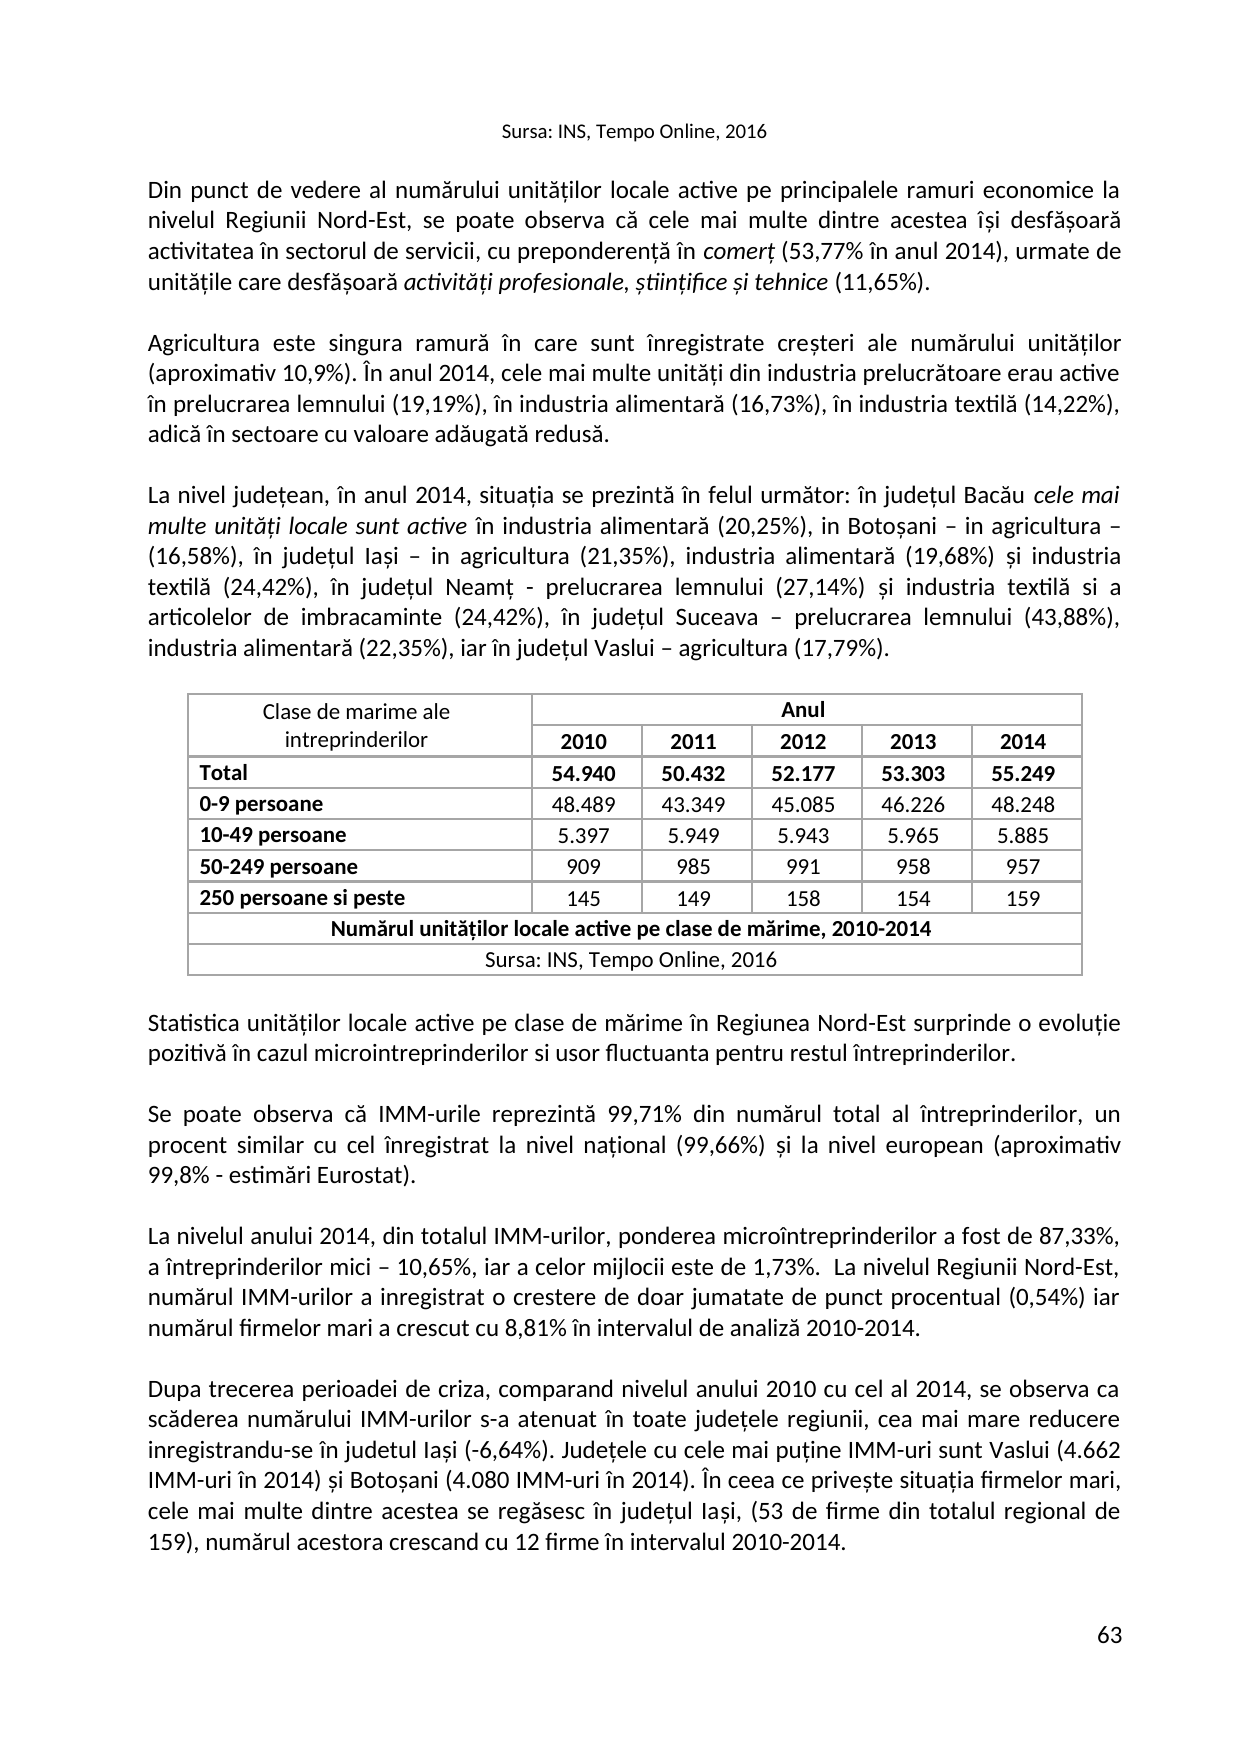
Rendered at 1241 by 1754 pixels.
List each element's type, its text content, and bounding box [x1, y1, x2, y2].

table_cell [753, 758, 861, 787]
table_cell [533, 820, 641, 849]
text La nivelul anului 2014, din totalul IMM-urilor, ponderea microîntreprinderilor a fost de 87,33%, a întreprinderilor mici – 10,65%, iar a celor mijlocii este de 1,73%. La nivelul Regiunii Nord-Est, numărul IMM-urilor a inregistrat o crestere de doar jumatate de punct procentual (0,54%) iar numărul firmelor mari a crescut cu 8,81% în intervalul de analiză 2010-2014. [148, 1220, 1122, 1342]
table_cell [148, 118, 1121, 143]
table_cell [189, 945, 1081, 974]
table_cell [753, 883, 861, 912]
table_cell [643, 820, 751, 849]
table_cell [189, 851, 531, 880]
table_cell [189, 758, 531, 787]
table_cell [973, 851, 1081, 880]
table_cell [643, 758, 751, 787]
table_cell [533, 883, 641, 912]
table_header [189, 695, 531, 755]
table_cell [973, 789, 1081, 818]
text Se poate observa că IMM-urile reprezintă 99,71% din numărul total al întreprinderilor, un procent similar cu cel înregistrat la nivel național (99,66%) și la nivel european (aproximativ 99,8% - estimări Eurostat). [148, 1098, 1122, 1190]
text La nivel județean, în anul 2014, situația se prezintă în felul următor: în județul Bacău cele mai multe unități locale sunt active în industria alimentară (20,25%), in Botoșani – in agricultura – (16,58%), în județul Iași – in agricultura (21,35%), industria alimentară (19,68%) și industria textilă (24,42%), în județul Neamț - prelucrarea lemnului (27,14%) și industria textilă si a articolelor de imbracaminte (24,42%), în județul Suceava – prelucrarea lemnului (43,88%), industria alimentară (22,35%), iar în județul Vaslui – agricultura (17,79%). [148, 479, 1122, 662]
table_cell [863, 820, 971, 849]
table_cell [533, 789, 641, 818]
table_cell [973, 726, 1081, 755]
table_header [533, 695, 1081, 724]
text Din punct de vedere al numărului unităților locale active pe principalele ramuri economice la nivelul Regiunii Nord-Est, se poate observa că cele mai multe dintre acestea își desfășoară activitatea în sectorul de servicii, cu preponderență în comerț (53,77% în anul 2014), urmate de unitățile care desfășoară activități profesionale, științifice și tehnice (11,65%). [148, 174, 1122, 296]
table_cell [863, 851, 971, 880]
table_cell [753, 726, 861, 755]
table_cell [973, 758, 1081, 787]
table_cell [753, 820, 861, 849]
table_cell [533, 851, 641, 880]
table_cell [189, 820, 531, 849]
text Statistica unităților locale active pe clase de mărime în Regiunea Nord-Est surprinde o evoluție pozitivă în cazul microintreprinderilor si usor fluctuanta pentru restul întreprinderilor. [148, 1007, 1122, 1068]
text Agricultura este singura ramură în care sunt înregistrate creșteri ale numărului unităților (aproximativ 10,9%). În anul 2014, cele mai multe unități din industria prelucrătoare erau active în prelucrarea lemnului (19,19%), în industria alimentară (16,73%), în industria textilă (14,22%), adică în sectoare cu valoare adăugată redusă. [148, 327, 1122, 449]
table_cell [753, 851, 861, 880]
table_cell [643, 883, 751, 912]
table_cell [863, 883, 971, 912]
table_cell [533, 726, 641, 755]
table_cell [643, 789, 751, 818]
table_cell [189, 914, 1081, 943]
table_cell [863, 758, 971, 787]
text Dupa trecerea perioadei de criza, comparand nivelul anului 2010 cu cel al 2014, se observa ca scăderea numărului IMM-urilor s-a atenuat în toate județele regiunii, cea mai mare reducere inregistrandu-se în judetul Iași (-6,64%). Județele cu cele mai puține IMM-uri sunt Vaslui (4.662 IMM-uri în 2014) și Botoșani (4.080 IMM-uri în 2014). În ceea ce privește situația firmelor mari, cele mai multe dintre acestea se regăsesc în județul Iași, (53 de firme din totalul regional de 159), numărul acestora crescand cu 12 firme în intervalul 2010-2014. [148, 1373, 1122, 1556]
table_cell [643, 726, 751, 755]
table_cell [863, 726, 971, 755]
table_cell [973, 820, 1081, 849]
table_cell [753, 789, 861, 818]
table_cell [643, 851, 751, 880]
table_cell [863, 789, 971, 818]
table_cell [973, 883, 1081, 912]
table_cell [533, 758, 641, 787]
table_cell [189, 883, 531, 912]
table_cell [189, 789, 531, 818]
